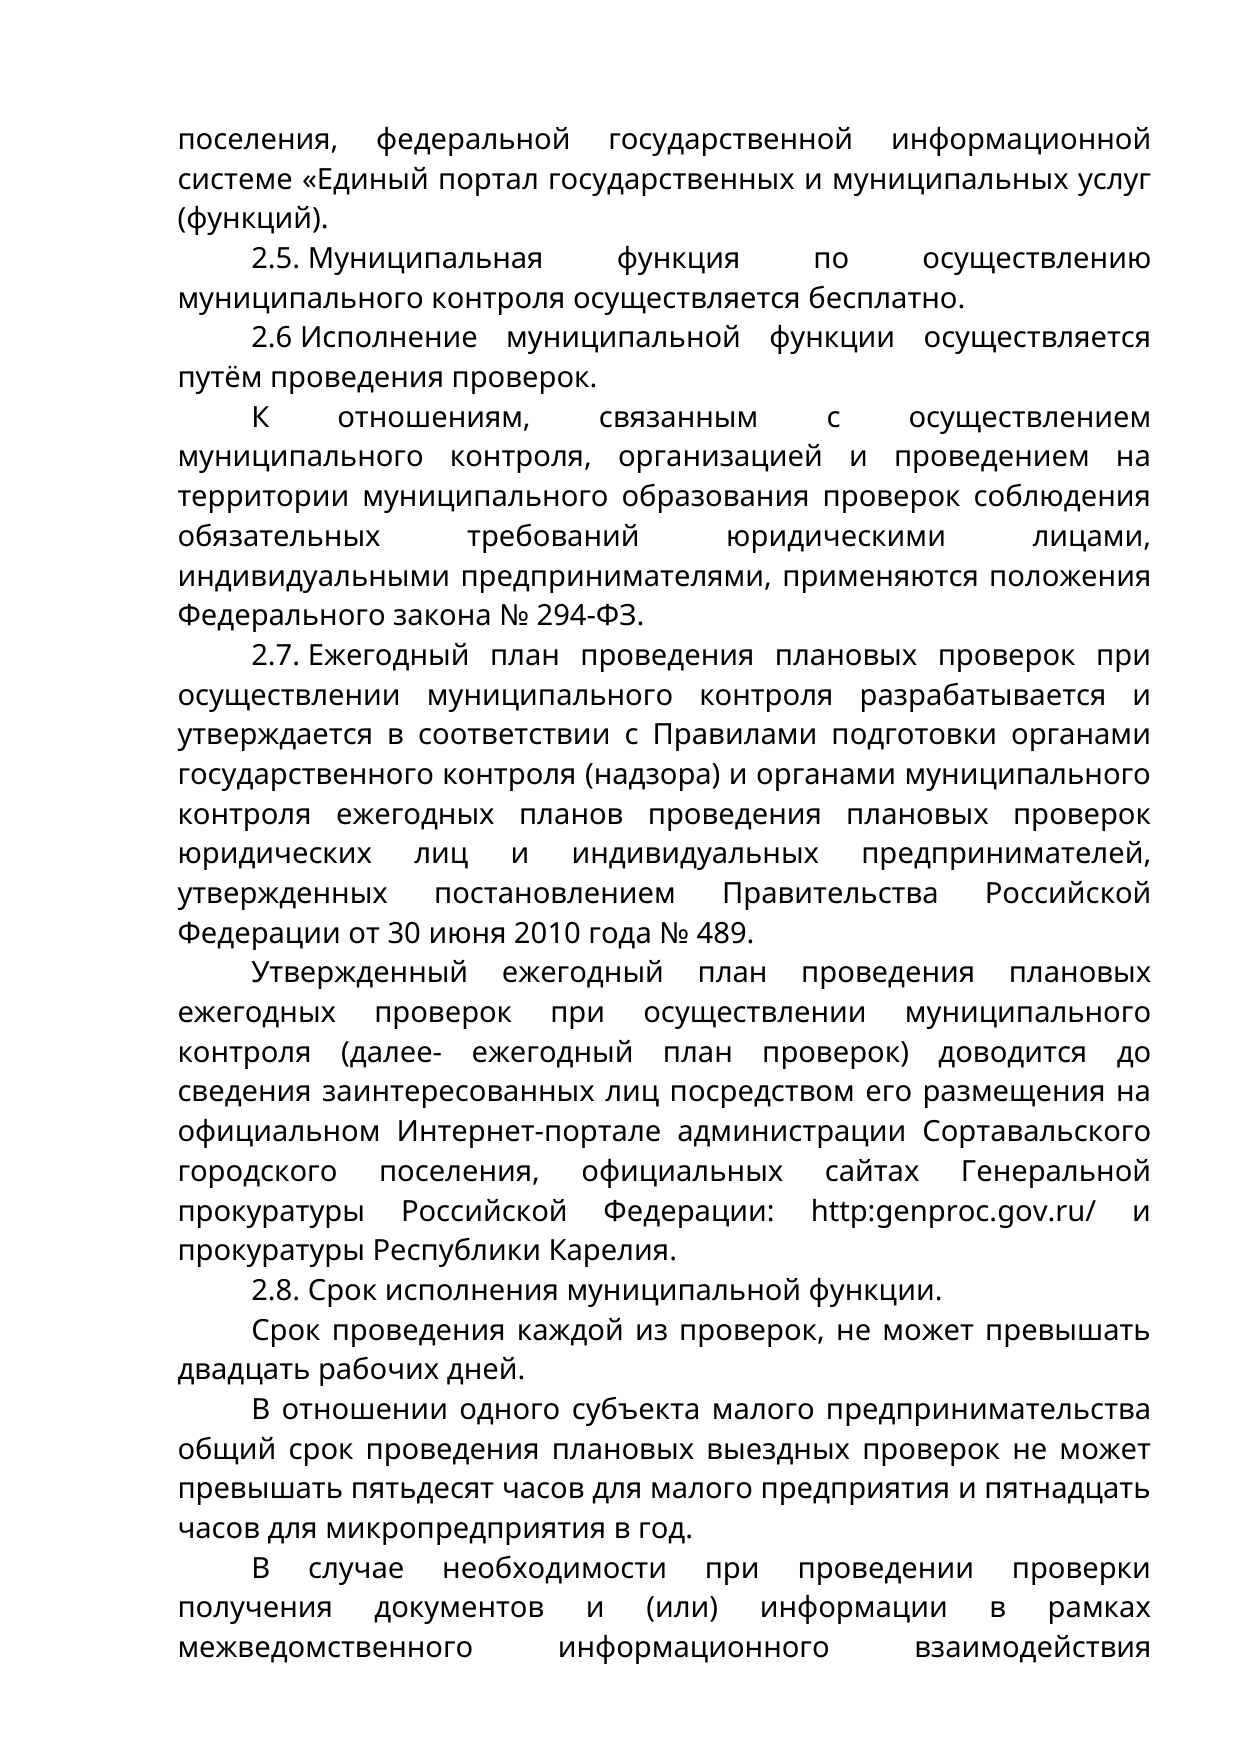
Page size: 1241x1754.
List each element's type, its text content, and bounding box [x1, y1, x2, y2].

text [177, 118, 1152, 237]
text 2.5. Муниципальная функция по осуществлению муниципального контроля осуществляется бесплатно. [177, 237, 1152, 317]
text 2.8. Срок исполнения муниципальной функции. [177, 1269, 1152, 1309]
text Срок проведения каждой из проверок, не может превышать двадцать рабочих дней. [177, 1309, 1152, 1388]
text 2.7. Ежегодный план проведения плановых проверок при осуществлении муниципального контроля разрабатывается и утверждается в соответствии с Правилами подготовки органами государственного контроля (надзора) и органами муниципального контроля ежегодных планов проведения плановых проверок юридических лиц и индивидуальных предпринимателей, утвержденных постановлением Правительства Российской Федерации от 30 июня 2010 года № 489. [177, 634, 1152, 952]
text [177, 1547, 1152, 1666]
text К отношениям, связанным с осуществлением муниципального контроля, организацией и проведением на территории муниципального образования проверок соблюдения обязательных требований юридическими лицами, индивидуальными предпринимателями, применяются положения Федерального закона № 294-ФЗ. [177, 396, 1152, 634]
text 2.6 Исполнение муниципальной функции осуществляется путём проведения проверок. [177, 317, 1152, 396]
text Утвержденный ежегодный план проведения плановых ежегодных проверок при осуществлении муниципального контроля (далее- ежегодный план проверок) доводится до сведения заинтересованных лиц посредством его размещения на официальном Интернет-портале администрации Сортавальского городского поселения, официальных сайтах Генеральной прокуратуры Российской Федерации: http:genproc.gov.ru/ и прокуратуры Республики Карелия. [177, 952, 1152, 1269]
text В отношении одного субъекта малого предпринимательства общий срок проведения плановых выездных проверок не может превышать пятьдесят часов для малого предприятия и пятнадцать часов для микропредприятия в год. [177, 1388, 1152, 1547]
